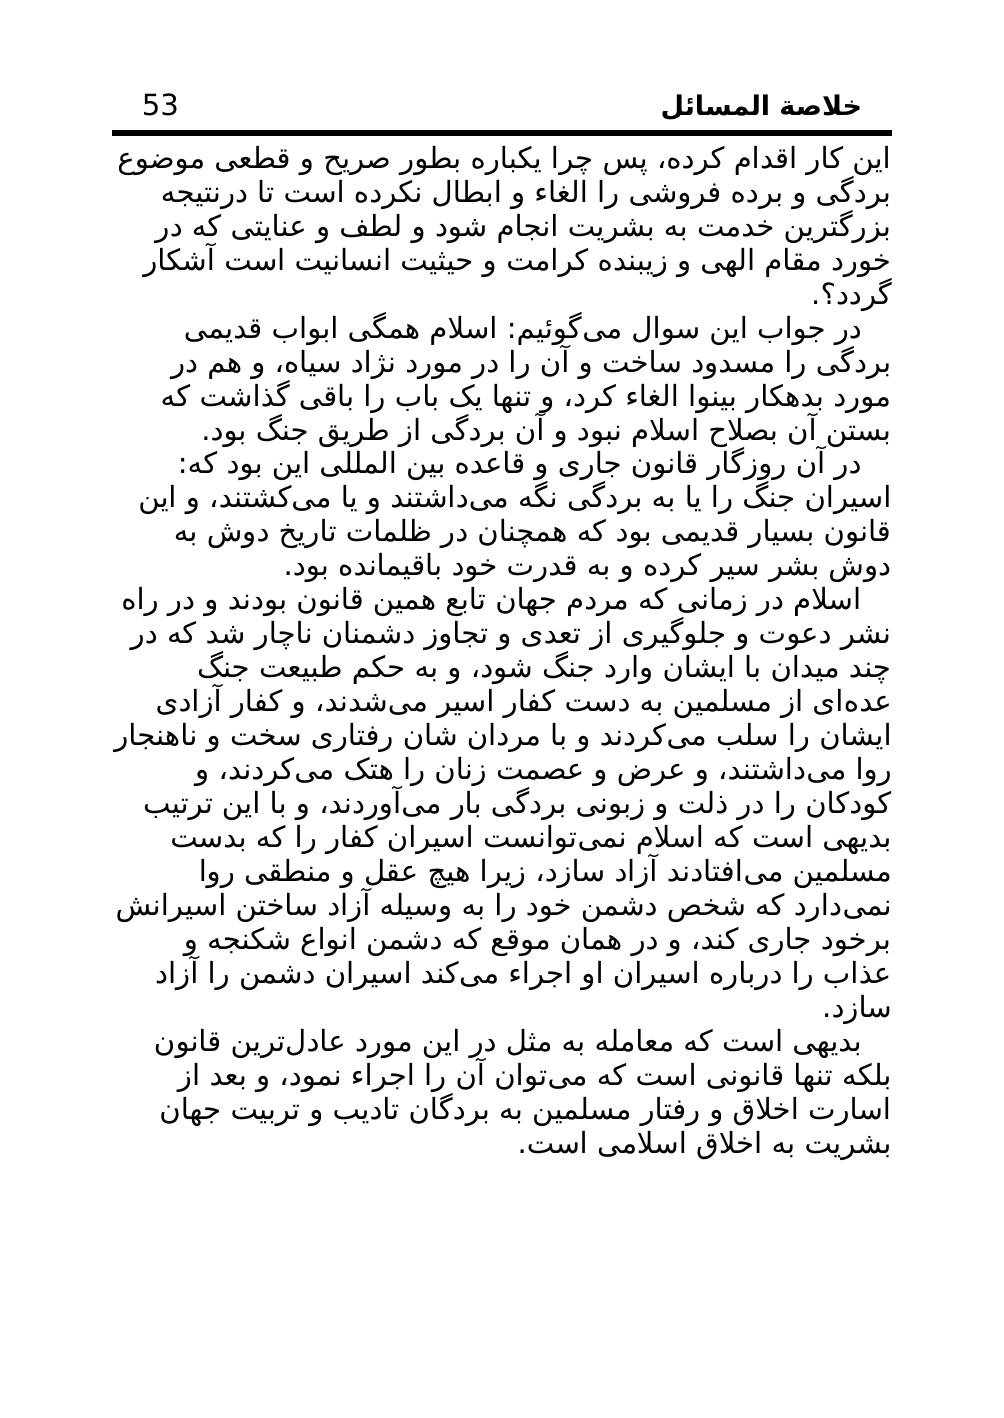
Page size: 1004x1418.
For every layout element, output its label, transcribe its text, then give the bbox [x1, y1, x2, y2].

text بدیهی است که معامله به مثل در این مورد عادل‌ترین قانون بلکه تنها قانونی است که می‌توان آن را اجراء نمود، و بعد از اسارت اخلاق و رفتار مسلمین به بردگان تادیب و تربیت جهان بشریت به اخلاق اسلامی است. [112, 1024, 892, 1160]
text در جواب این سوال می‌گوئیم: اسلام همگی ابواب قدیمی بردگی را مسدود ساخت و آن را در مورد نژاد سیاه، و هم در مورد بدهکار بینوا الغاء کرد، و تنها یک باب را باقی گذاشت که بستن آن بصلاح اسلام نبود و آن بردگی از طریق جنگ بود. [112, 311, 892, 447]
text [112, 141, 892, 311]
text در آن روزگار قانون جاری و قاعده بین المللی این بود که: اسیران جنگ را یا به بردگی نگه می‌داشتند و یا می‌کشتند، و این قانون بسیار قدیمی بود که همچنان در ظلمات تاریخ دوش به دوش بشر سیر کرده و به قدرت خود باقیمانده بود. [112, 447, 892, 583]
text اسلام در زمانی که مردم جهان تابع همین قانون بودند و در راه نشر دعوت و جلوگیری از تعدی و تجاوز دشمنان ناچار شد که در چند میدان با ایشان وارد جنگ شود، و به حکم طبیعت جنگ عده‌ای از مسلمین به دست کفار اسیر می‌شدند، و کفار آزادی ایشان را سلب می‌کردند و با مردان شان رفتاری سخت و ناهنجار روا می‌داشتند، و عرض و عصمت زنان را هتک می‌کردند، و کودکان را در ذلت و زبونی بردگی بار می‌آوردند، و با این ترتیب بدیهی است که اسلام نمی‌توانست اسیران کفار را که بدست مسلمین می‌افتادند آزاد سازد، زیرا هیچ عقل و منطقی روا نمی‌دارد که شخص دشمن خود را به وسیله آزاد ساختن اسیرانش برخود جاری کند، و در همان موقع که دشمن انواع شکنجه و عذاب را درباره اسیران او اجراء می‌کند اسیران دشمن را آزاد سازد. [112, 583, 892, 1024]
